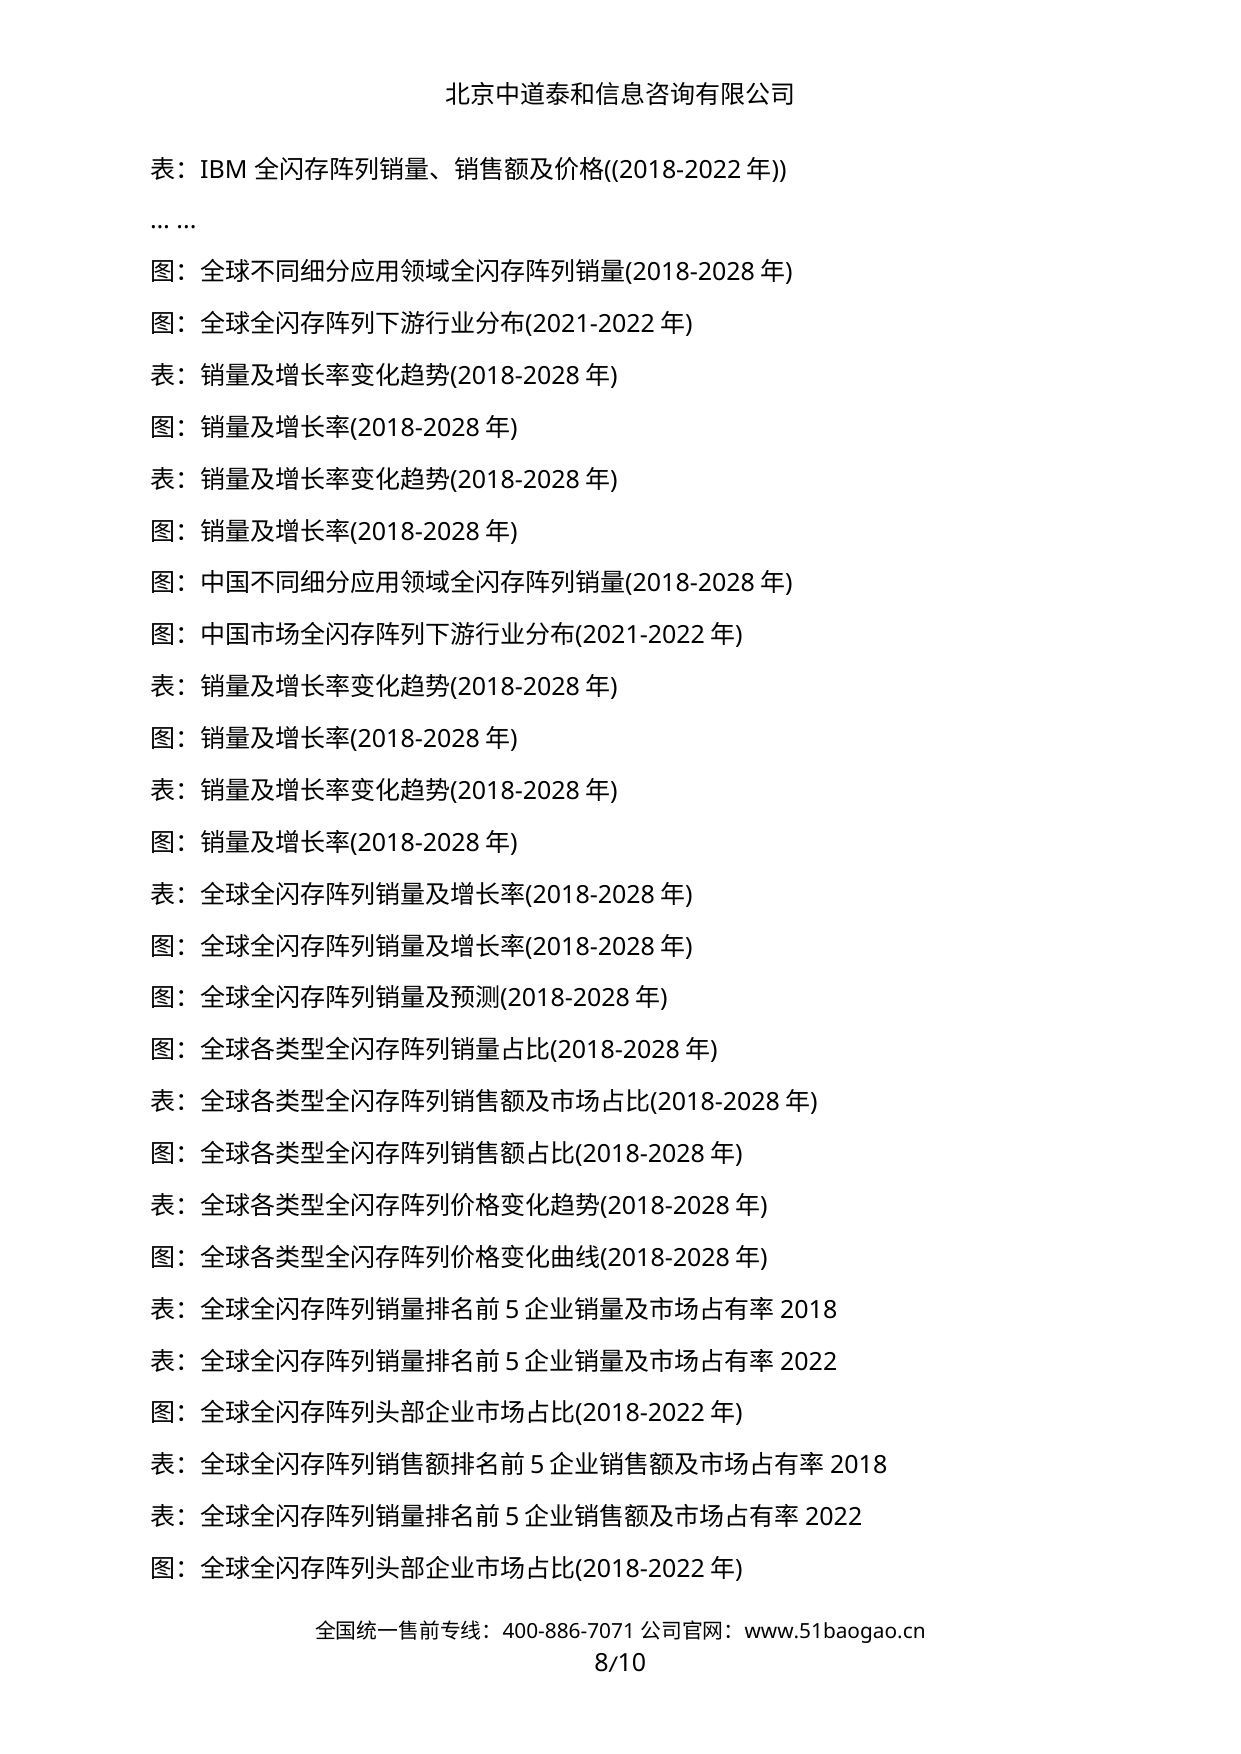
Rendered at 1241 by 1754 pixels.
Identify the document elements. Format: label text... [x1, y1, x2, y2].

text 图：全球各类型全闪存阵列价格变化曲线(2018-2028年) [150, 1237, 1090, 1273]
text 图：全球各类型全闪存阵列销量占比(2018-2028年) [150, 1030, 1090, 1066]
text … ... [150, 202, 1090, 236]
text 图：销量及增长率(2018-2028年) [150, 822, 1090, 858]
text 表：IBM 全闪存阵列销量、销售额及价格((2018-2022年)) [150, 150, 1090, 186]
text 表：全球全闪存阵列销量排名前5企业销量及市场占有率 2022 [150, 1341, 1090, 1377]
text 表：全球各类型全闪存阵列销售额及市场占比(2018-2028年) [150, 1082, 1090, 1118]
text 图：中国不同细分应用领域全闪存阵列销量(2018-2028年) [150, 563, 1090, 599]
text 表：全球全闪存阵列销售额排名前5企业销售额及市场占有率 2018 [150, 1445, 1090, 1481]
text 图：销量及增长率(2018-2028年) [150, 718, 1090, 755]
text 图：全球全闪存阵列头部企业市场占比(2018-2022年) [150, 1393, 1090, 1429]
text 表：全球全闪存阵列销量及增长率(2018-2028年) [150, 874, 1090, 910]
text 表：全球各类型全闪存阵列价格变化趋势(2018-2028年) [150, 1185, 1090, 1222]
text 图：全球各类型全闪存阵列销售额占比(2018-2028年) [150, 1133, 1090, 1170]
text 表：全球全闪存阵列销量排名前5企业销量及市场占有率 2018 [150, 1289, 1090, 1325]
text 图：全球全闪存阵列销量及增长率(2018-2028年) [150, 926, 1090, 962]
text 图：销量及增长率(2018-2028年) [150, 511, 1090, 547]
text 图：销量及增长率(2018-2028年) [150, 407, 1090, 443]
text 图：全球全闪存阵列销量及预测(2018-2028年) [150, 978, 1090, 1014]
text 图：全球全闪存阵列下游行业分布(2021-2022年) [150, 303, 1090, 340]
text 图：全球不同细分应用领域全闪存阵列销量(2018-2028年) [150, 252, 1090, 288]
text 表：销量及增长率变化趋势(2018-2028年) [150, 355, 1090, 392]
text 表：销量及增长率变化趋势(2018-2028年) [150, 459, 1090, 495]
text 图：全球全闪存阵列头部企业市场占比(2018-2022年) [150, 1548, 1090, 1585]
text 表：销量及增长率变化趋势(2018-2028年) [150, 667, 1090, 703]
text 表：销量及增长率变化趋势(2018-2028年) [150, 770, 1090, 807]
text 图：中国市场全闪存阵列下游行业分布(2021-2022年) [150, 615, 1090, 651]
text 表：全球全闪存阵列销量排名前5企业销售额及市场占有率 2022 [150, 1497, 1090, 1533]
